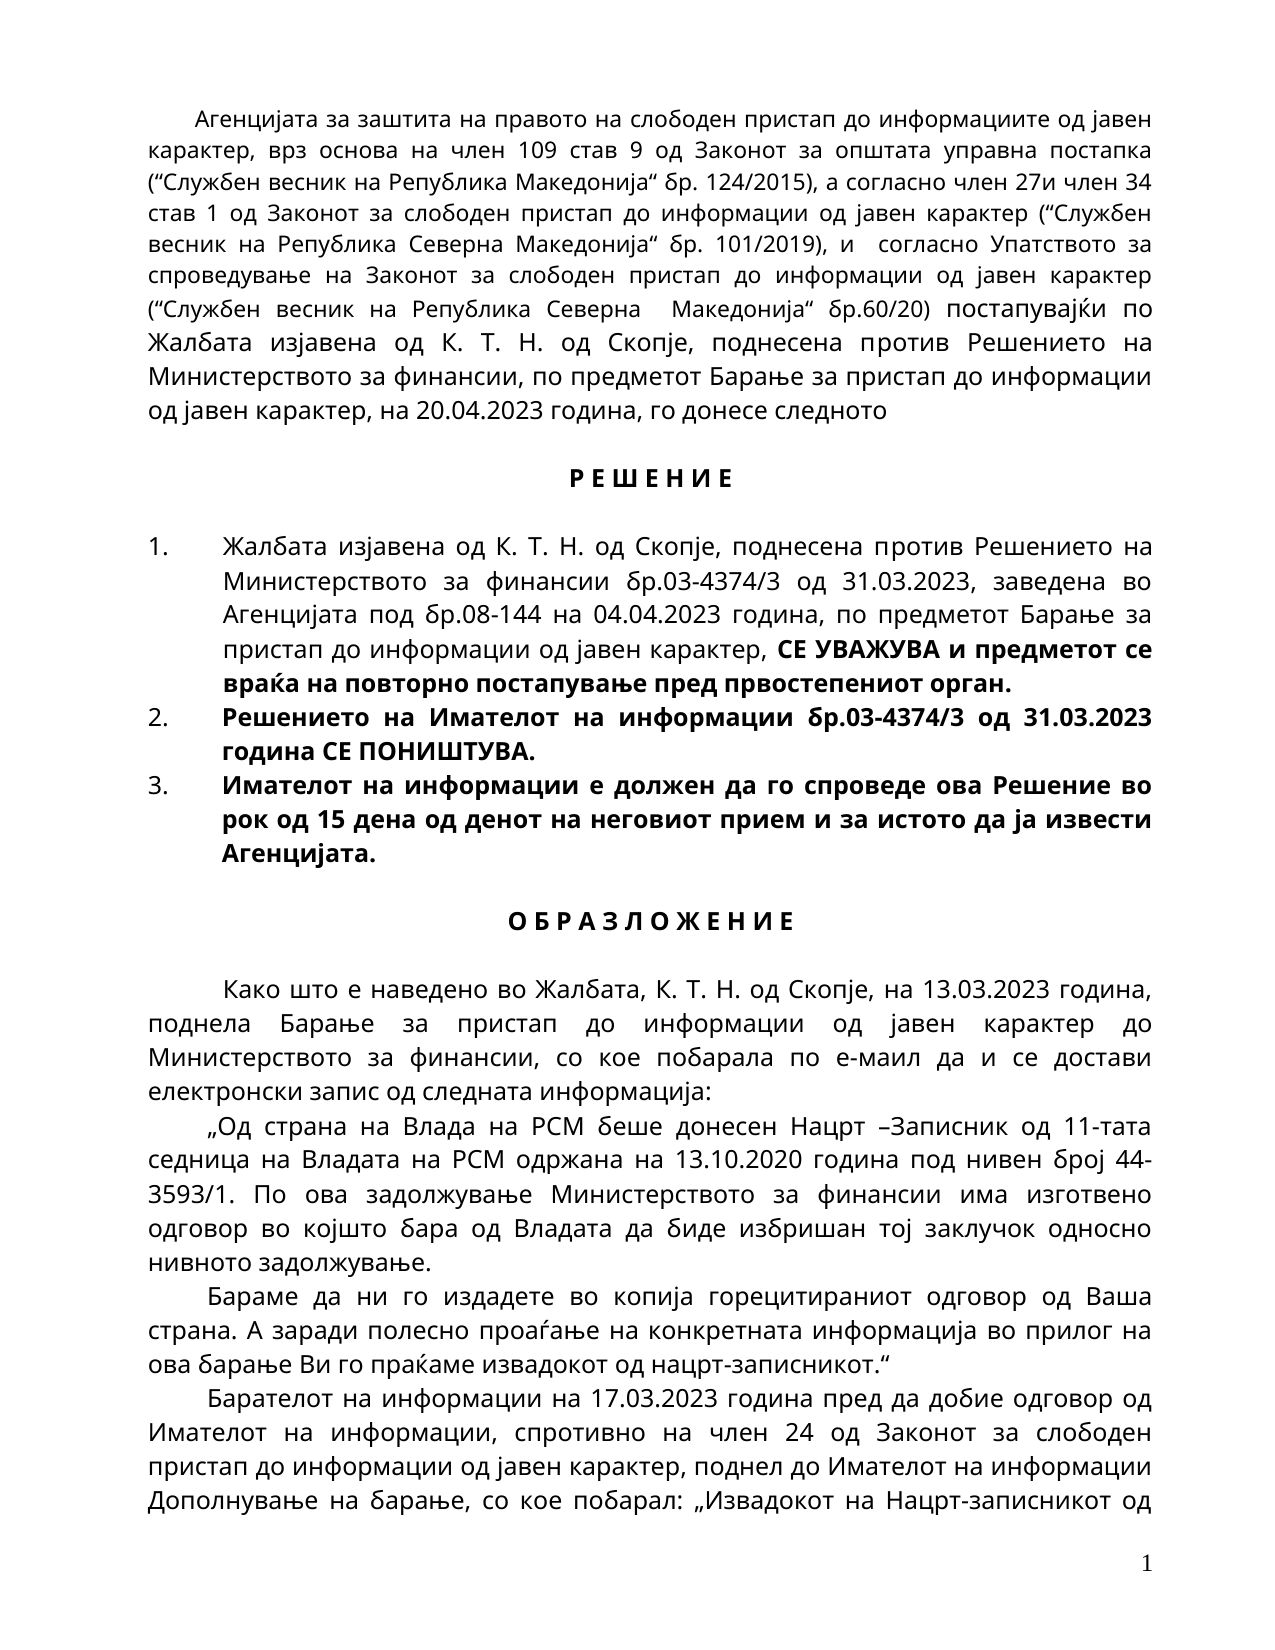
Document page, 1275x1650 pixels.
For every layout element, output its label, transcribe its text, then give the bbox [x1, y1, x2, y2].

list „Од страна на Влада на РСМ беше донесен Нацрт –Записник од 11-тата седница на Владата на РСМ одржана на 13.10.2020 година под нивен број 44-3593/1. По ова задолжување Министерството за финансии има изготвено одговор во којшто бара од Владата да биде избришан тој заклучок односно нивното задолжување. [148, 1108, 1153, 1278]
list Жалбата изјавена од К. Т. Н. од Скопје, поднесена против Решението на Министерството за финансии бр.03-4374/3 од 31.03.2023, заведена во Агенцијата под бр.08-144 на 04.04.2023 година, по предметот Барање за пристап до информации од јавен карактер, СЕ УВАЖУВА и предметот се враќа на повторно постапување пред првостепениот орган. [148, 529, 1153, 699]
text Агенцијата за заштита на правото на слободен пристап до информациите од јавен карактер, врз основа на член 109 став 9 од Законот за општата управна постапка (“Службен весник на Република Македонија“ бр. 124/2015), а согласно член 27и член 34 став 1 од Законот за слободен пристап до информации од јавен карактер (“Службен весник на Република Северна Македонија“ бр. 101/2019), и согласно Упатството за спроведување на Законот за слободен пристап до информации од јавен карактер (“Службен весник на Република Северна Македонија“ бр.60/20) постапувајќи по Жалбата изјавена од К. Т. Н. од Скопје, поднесена против Решението на Министерството за финансии, по предметот Барање за пристап до информации од јавен карактер, на 20.04.2023 година, го донесе следното [148, 103, 1153, 427]
list Имателот на информации е должен да го спроведе ова Решение во рок од 15 дена од денот на неговиот прием и за истото да ја извести Агенцијата. [148, 767, 1153, 870]
list Решението на Имателот на информации бр.03-4374/3 од 31.03.2023 година СЕ ПОНИШТУВА. [148, 699, 1153, 767]
text Како што е наведено во Жалбата, К. Т. Н. од Скопје, на 13.03.2023 година, поднела Барање за пристап до информации од јавен карактер до Министерството за финансии, со кое побарала по е-маил да и се достави електронски запис од следната информација: [148, 972, 1153, 1108]
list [148, 1381, 1153, 1517]
list Бараме да ни го издадете во копија горецитираниот одговор од Ваша страна. А заради полесно проаѓање на конкретната информација во прилог на ова барање Ви го праќаме извадокот од нацрт-записникот.“ [148, 1278, 1153, 1381]
text О Б Р А З Л О Ж Е Н И Е [148, 904, 1153, 938]
text Р Е Ш Е Н И Е [148, 461, 1153, 495]
